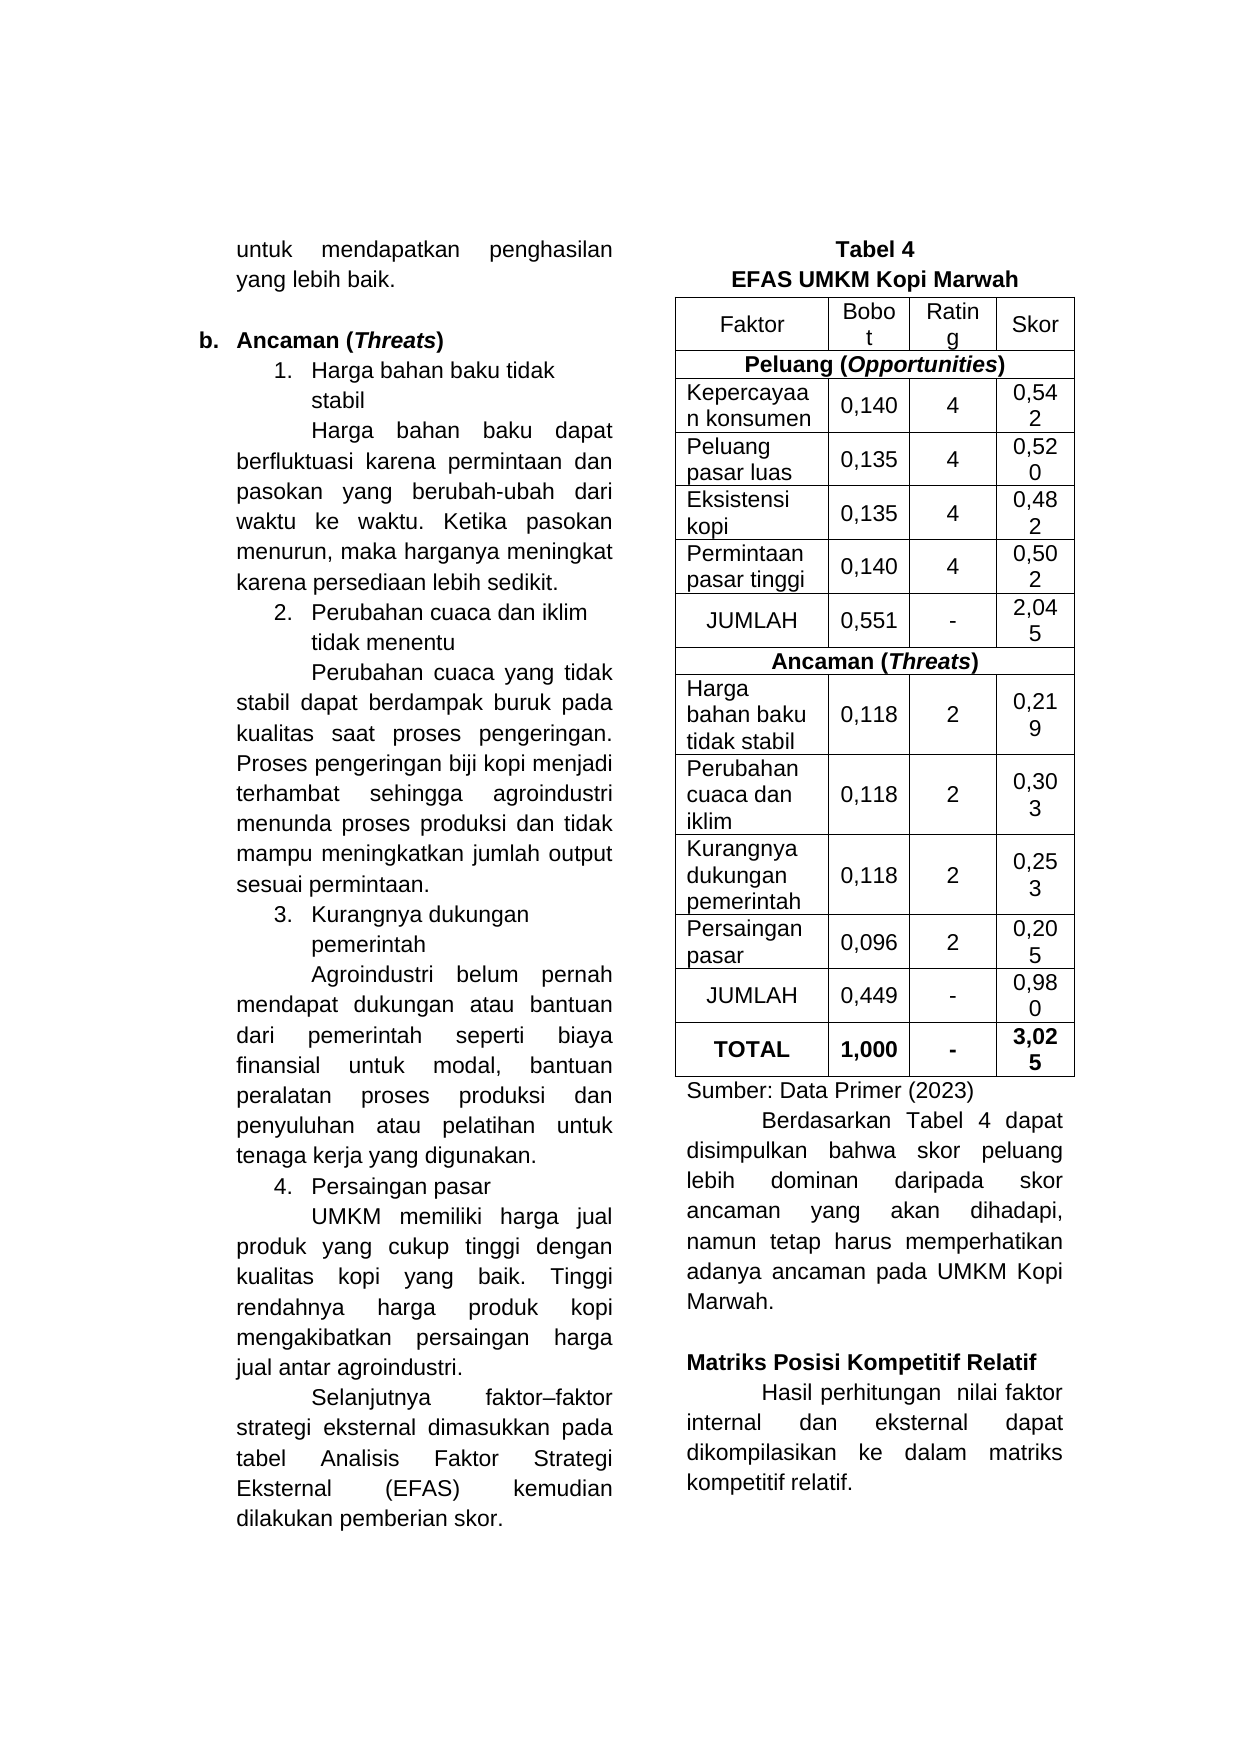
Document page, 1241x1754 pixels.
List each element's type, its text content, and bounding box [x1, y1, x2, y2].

text Selanjutnya faktor–faktor strategi eksternal dimasukkan pada tabel Analisis Faktor Strategi Eksternal (EFAS) kemudian dilakukan pemberian skor. [236, 1384, 613, 1531]
table_cell 0,219 [997, 675, 1074, 754]
table_cell 0,096 [829, 915, 909, 968]
table_cell 0,253 [997, 835, 1074, 914]
text UMKM memiliki harga jual produk yang cukup tinggi dengan kualitas kopi yang baik. Tinggi rendahnya harga produk kopi mengakibatkan persaingan harga jual antar agroindustri. [236, 1203, 613, 1380]
table_header Faktor [676, 298, 828, 350]
table_cell 0,449 [829, 969, 909, 1022]
table_cell 0,980 [997, 969, 1074, 1022]
table_cell 0,520 [997, 433, 1074, 485]
table_cell Persaingan pasar [676, 915, 828, 968]
table_cell 2 [910, 755, 996, 834]
table_cell Kurangnya dukungan pemerintah [676, 835, 828, 914]
table_cell 4 [910, 433, 996, 485]
table_cell - [910, 1023, 996, 1076]
table_cell 4 [910, 540, 996, 593]
table_cell 0,140 [829, 379, 909, 432]
text EFAS UMKM Kopi Marwah [686, 266, 1063, 293]
table_cell 0,542 [997, 379, 1074, 432]
table_cell TOTAL [676, 1023, 828, 1076]
table_cell 4 [910, 379, 996, 432]
table_cell - [910, 594, 996, 647]
table_cell 2 [910, 835, 996, 914]
table_cell Permintaan pasar tinggi [676, 540, 828, 593]
table_cell 0,118 [829, 675, 909, 754]
table_cell 3,025 [997, 1023, 1074, 1076]
table_cell 2 [910, 915, 996, 968]
table_cell 4 [910, 486, 996, 539]
text Tabel 4 [686, 236, 1063, 263]
text Harga bahan baku dapat berfluktuasi karena permintaan dan pasokan yang berubah-ubah dari waktu ke waktu. Ketika pasokan menurun, maka harganya meningkat karena persediaan lebih sedikit. [236, 417, 613, 595]
table_cell 0,118 [829, 835, 909, 914]
table_cell 0,303 [997, 755, 1074, 834]
list Perubahan cuaca dan iklim tidak menentu [274, 599, 613, 655]
table_cell Harga bahan baku tidak stabil [676, 675, 828, 754]
table_cell Kepercayaan konsumen [676, 379, 828, 432]
table_cell Peluang (Opportunities) [676, 351, 1074, 378]
table_cell 0,551 [829, 594, 909, 647]
table_cell Ancaman (Threats) [676, 648, 1074, 674]
table_cell 0,135 [829, 486, 909, 539]
table_cell 0,140 [829, 540, 909, 593]
table_cell JUMLAH [676, 594, 828, 647]
table_cell Peluang pasar luas [676, 433, 828, 485]
table_cell 2,045 [997, 594, 1074, 647]
table_header Bobot [829, 298, 909, 350]
table_cell - [910, 969, 996, 1022]
table_header Skor [997, 298, 1074, 350]
text Hasil perhitungan nilai faktor internal dan eksternal dapat dikompilasikan ke dalam matriks kompetitif relatif. [686, 1379, 1063, 1496]
table_cell 0,118 [829, 755, 909, 834]
text Sumber: Data Primer (2023) [686, 1077, 1063, 1103]
table_cell 1,000 [829, 1023, 909, 1076]
list Harga bahan baku tidak stabil [274, 357, 613, 414]
text Agroindustri belum pernah mendapat dukungan atau bantuan dari pemerintah seperti biaya finansial untuk modal, bantuan peralatan proses produksi dan penyuluhan atau pelatihan untuk tenaga kerja yang digunakan. [236, 961, 613, 1169]
list Persaingan pasar [274, 1173, 613, 1199]
table_cell Perubahan cuaca dan iklim [676, 755, 828, 834]
list Kurangnya dukungan pemerintah [274, 901, 613, 957]
table_cell 0,135 [829, 433, 909, 485]
text Berdasarkan Tabel 4 dapat disimpulkan bahwa skor peluang lebih dominan daripada skor ancaman yang akan dihadapi, namun tetap harus memperhatikan adanya ancaman pada UMKM Kopi Marwah. [686, 1107, 1063, 1314]
text Matriks Posisi Kompetitif Relatif [686, 1348, 1063, 1375]
list Ancaman (Threats) [199, 327, 613, 353]
table_cell JUMLAH [676, 969, 828, 1022]
table_cell 2 [910, 675, 996, 754]
table_header Rating [910, 298, 996, 350]
table_cell 0,502 [997, 540, 1074, 593]
table_cell Eksistensi kopi [676, 486, 828, 539]
table_cell 0,205 [997, 915, 1074, 968]
table_cell 0,482 [997, 486, 1074, 539]
text Perubahan cuaca yang tidak stabil dapat berdampak buruk pada kualitas saat proses pengeringan. Proses pengeringan biji kopi menjadi terhambat sehingga agroindustri menunda proses produksi dan tidak mampu meningkatkan jumlah output sesuai permintaan. [236, 659, 613, 897]
